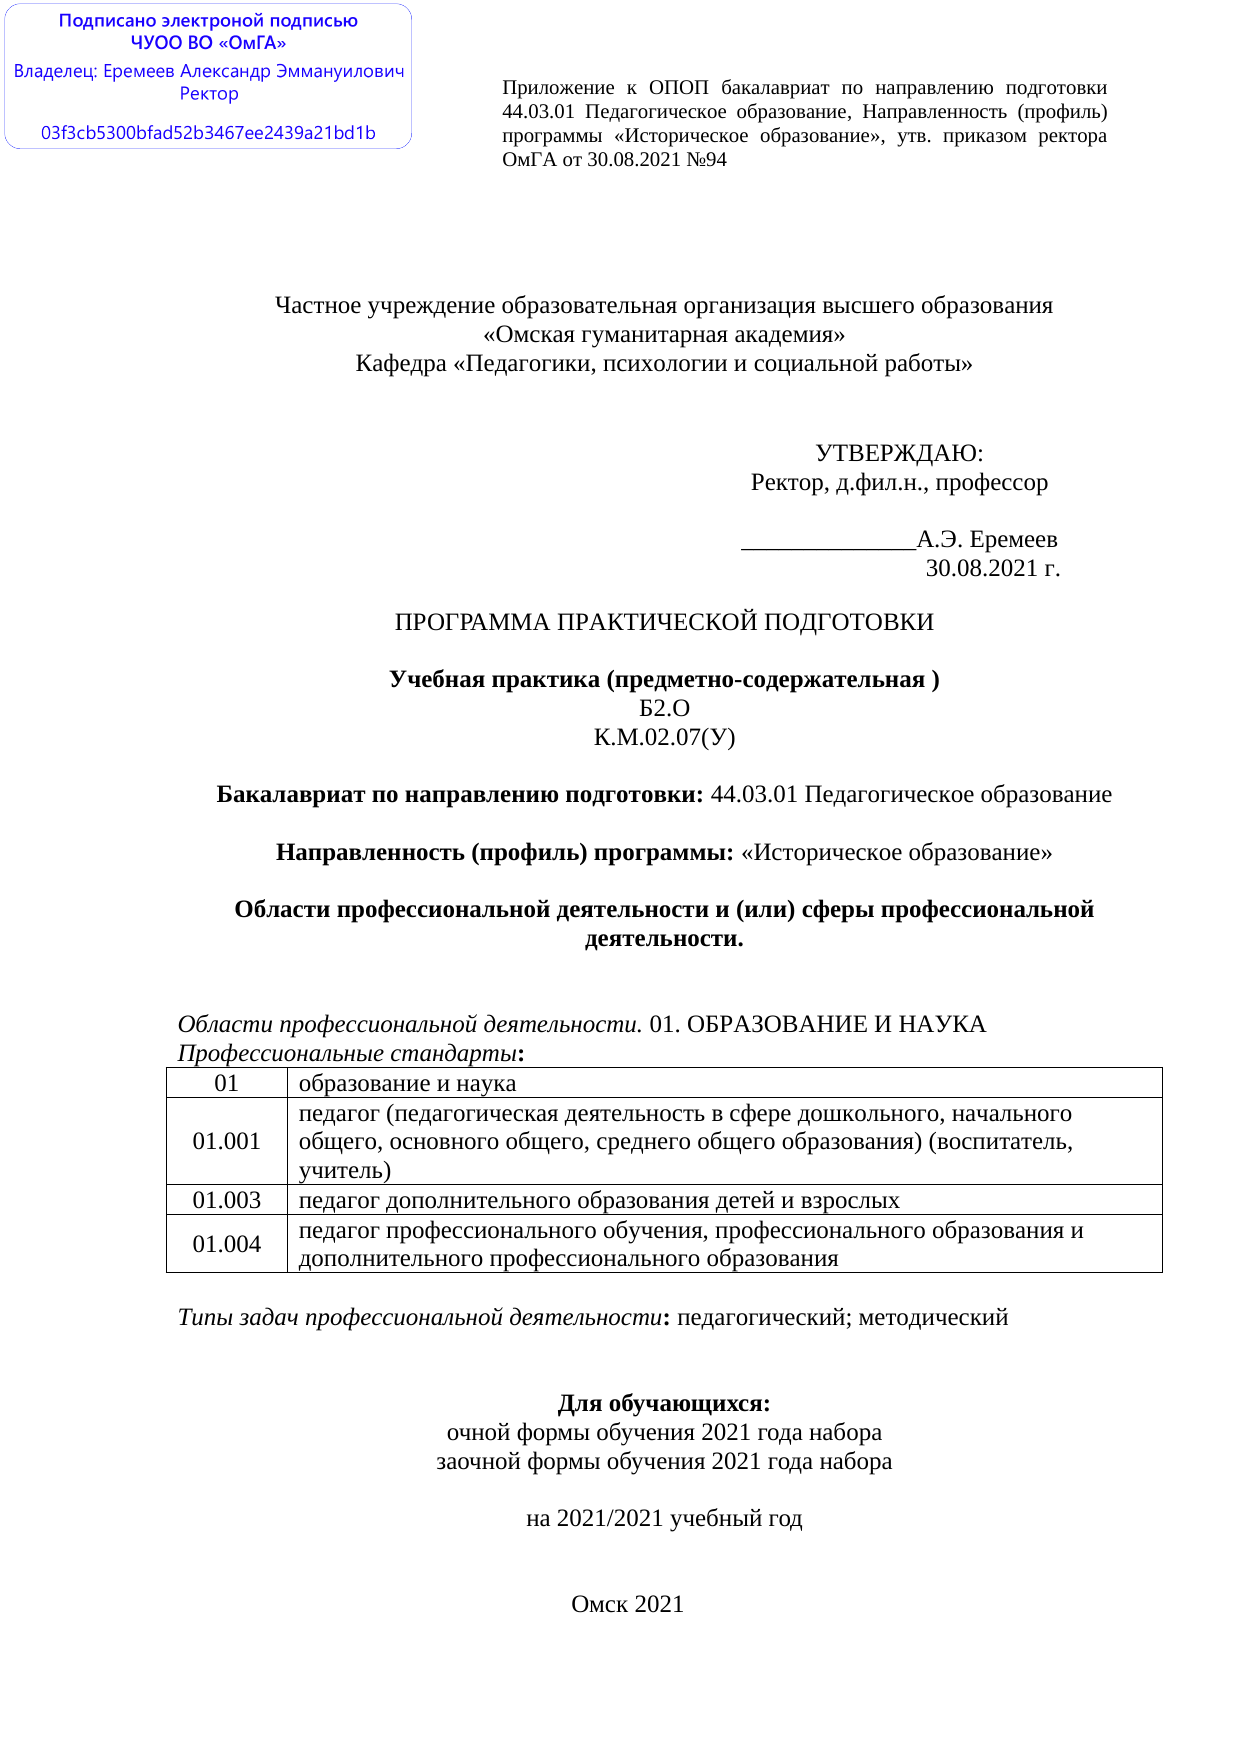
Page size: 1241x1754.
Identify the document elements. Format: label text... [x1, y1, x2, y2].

text Кафедра «Педагогики, психологии и социальной работы» [177, 348, 1152, 377]
text Профессиональные стандарты: [177, 1038, 1152, 1067]
text на 2021/2021 учебный год [177, 1503, 1152, 1532]
text ПРОГРАММА ПРАКТИЧЕСКОЙ ПОДГОТОВКИ [177, 607, 1152, 636]
text Области профессиональной деятельности. 01. ОБРАЗОВАНИЕ И НАУКА [177, 1009, 1152, 1038]
table_cell 01.003 [167, 1185, 287, 1214]
text Учебная практика (предметно-содержательная ) [177, 664, 1152, 693]
text Для обучающихся: [177, 1388, 1152, 1417]
text заочной формы обучения 2021 года набора [177, 1446, 1152, 1474]
table_cell 01.001 [167, 1098, 287, 1184]
table_cell педагог дополнительного образования детей и взрослых [288, 1185, 1162, 1214]
text очной формы обучения 2021 года набора [177, 1417, 1152, 1446]
table_cell педагог (педагогическая деятельность в сфере дошкольного, начального общего, основного общего, среднего общего образования) (воспитатель, учитель) [288, 1098, 1162, 1184]
text Области профессиональной деятельности и (или) сферы профессиональной деятельности. [177, 894, 1152, 952]
table_cell 01.004 [167, 1215, 287, 1272]
text Бакалавриат по направлению подготовки: 44.03.01 Педагогическое образование Направленность (профиль) программы: «Историческое образование» [177, 779, 1152, 866]
text «Омская гуманитарная академия» [177, 319, 1152, 348]
text К.М.02.07(У) [177, 722, 1152, 751]
table_header образование и наука [288, 1068, 1162, 1097]
text Б2.О [177, 693, 1152, 722]
text Частное учреждение образовательная организация высшего образования [177, 291, 1152, 319]
picture [0, 0, 418, 155]
text Омск 2021 [177, 1589, 1152, 1618]
text Типы задач профессиональной деятельности: педагогический; методический [177, 1302, 1152, 1331]
table_cell педагог профессионального обучения, профессионального образования и дополнительного профессионального образования [288, 1215, 1162, 1272]
table_header 01 [167, 1068, 287, 1097]
